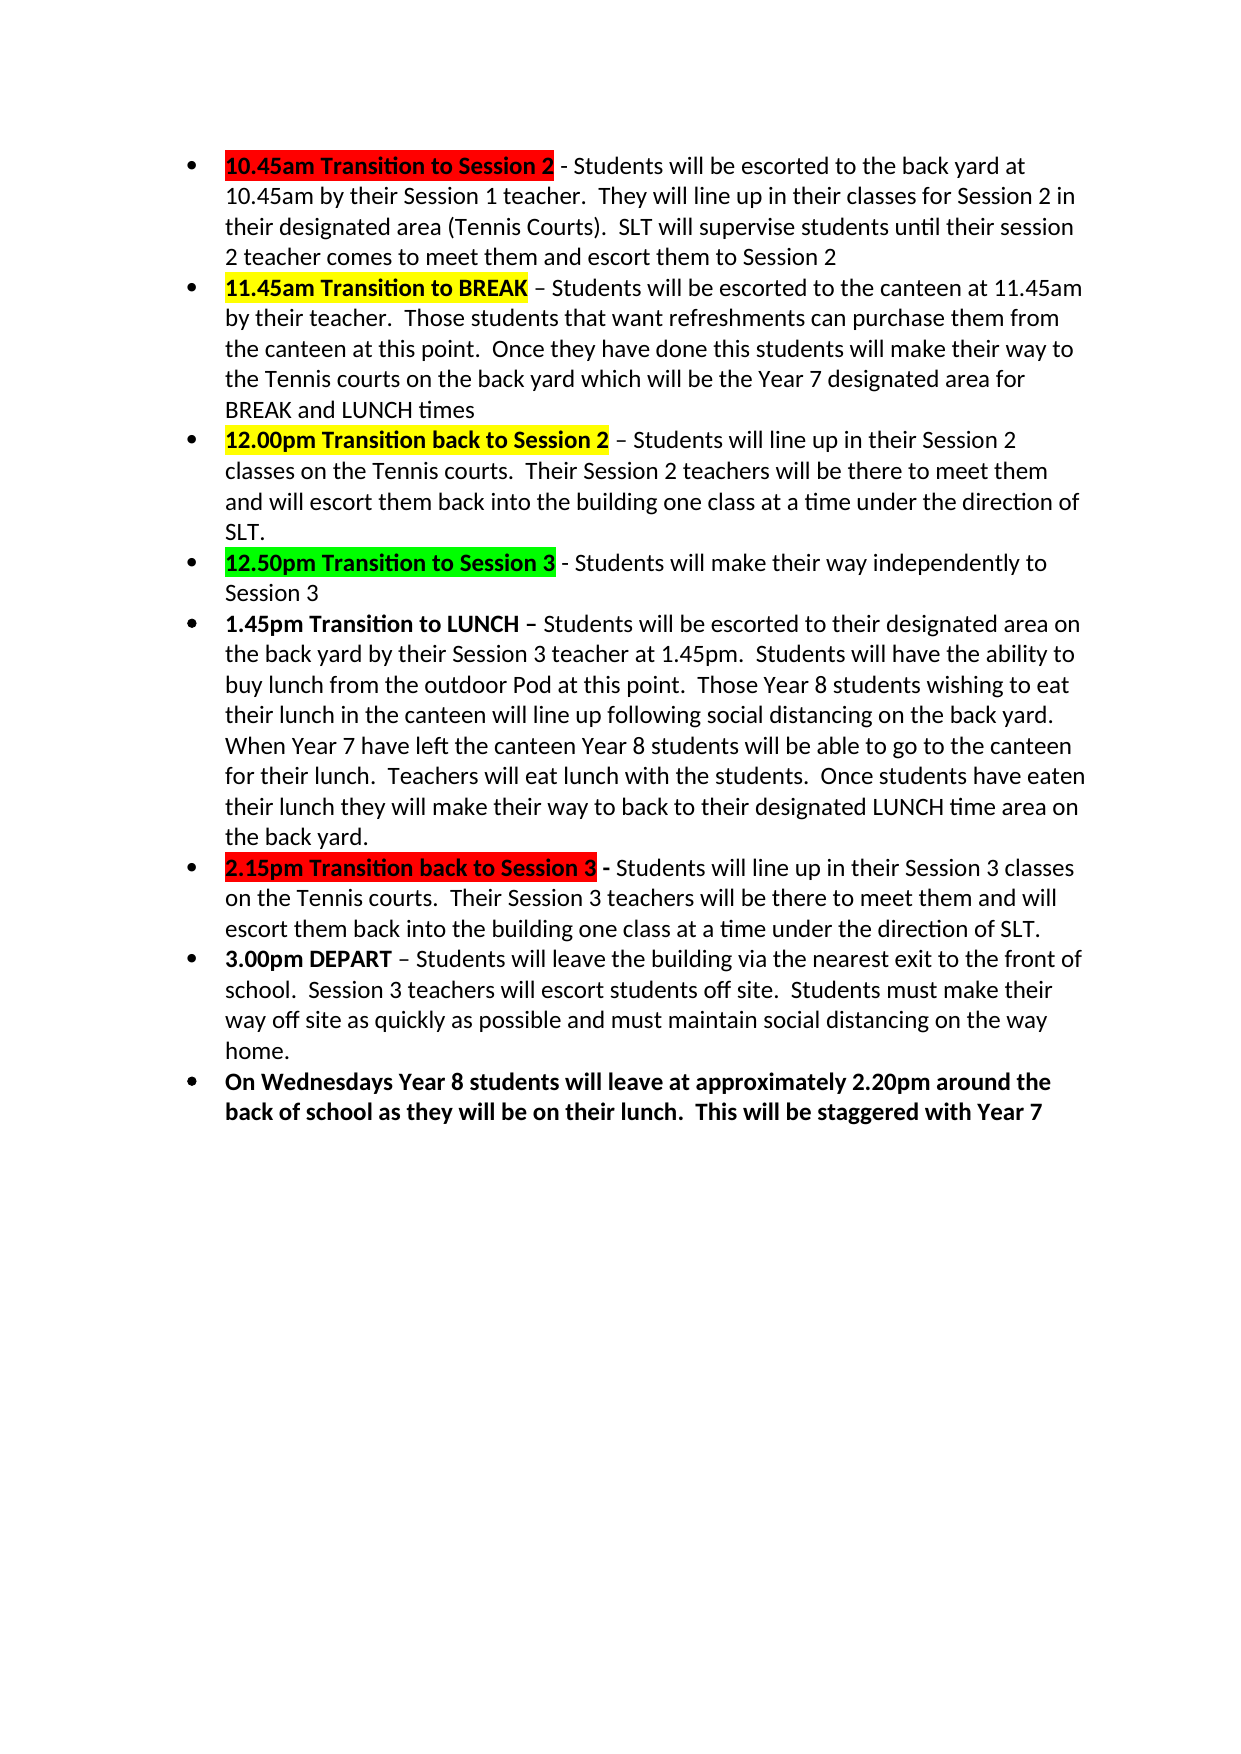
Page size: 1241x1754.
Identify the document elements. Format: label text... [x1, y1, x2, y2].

list 11.45am Transition to BREAK – Students will be escorted to the canteen at 11.45am by their teacher. Those students that want refreshments can purchase them from the canteen at this point. Once they have done this students will make their way to the Tennis courts on the back yard which will be the Year 7 designated area for BREAK and LUNCH times [187, 272, 1090, 425]
list 12.50pm Transition to Session 3 - Students will make their way independently to Session 3 [187, 547, 1090, 608]
list 2.15pm Transition back to Session 3 - Students will line up in their Session 3 classes on the Tennis courts. Their Session 3 teachers will be there to meet them and will escort them back into the building one class at a time under the direction of SLT. [187, 852, 1090, 943]
list 3.00pm DEPART – Students will leave the building via the nearest exit to the front of school. Session 3 teachers will escort students off site. Students must make their way off site as quickly as possible and must maintain social distancing on the way home. [187, 943, 1090, 1066]
list 12.00pm Transition back to Session 2 – Students will line up in their Session 2 classes on the Tennis courts. Their Session 2 teachers will be there to meet them and will escort them back into the building one class at a time under the direction of SLT. [187, 425, 1090, 547]
list 10.45am Transition to Session 2 - Students will be escorted to the back yard at 10.45am by their Session 1 teacher. They will line up in their classes for Session 2 in their designated area (Tennis Courts). SLT will supervise students until their session 2 teacher comes to meet them and escort them to Session 2 [187, 150, 1090, 272]
list 1.45pm Transition to LUNCH – Students will be escorted to their designated area on the back yard by their Session 3 teacher at 1.45pm. Students will have the ability to buy lunch from the outdoor Pod at this point. Those Year 8 students wishing to eat their lunch in the canteen will line up following social distancing on the back yard. When Year 7 have left the canteen Year 8 students will be able to go to the canteen for their lunch. Teachers will eat lunch with the students. Once students have eaten their lunch they will make their way to back to their designated LUNCH time area on the back yard. [187, 608, 1090, 852]
list On Wednesdays Year 8 students will leave at approximately 2.20pm around the back of school as they will be on their lunch. This will be staggered with Year 7 [187, 1066, 1090, 1127]
